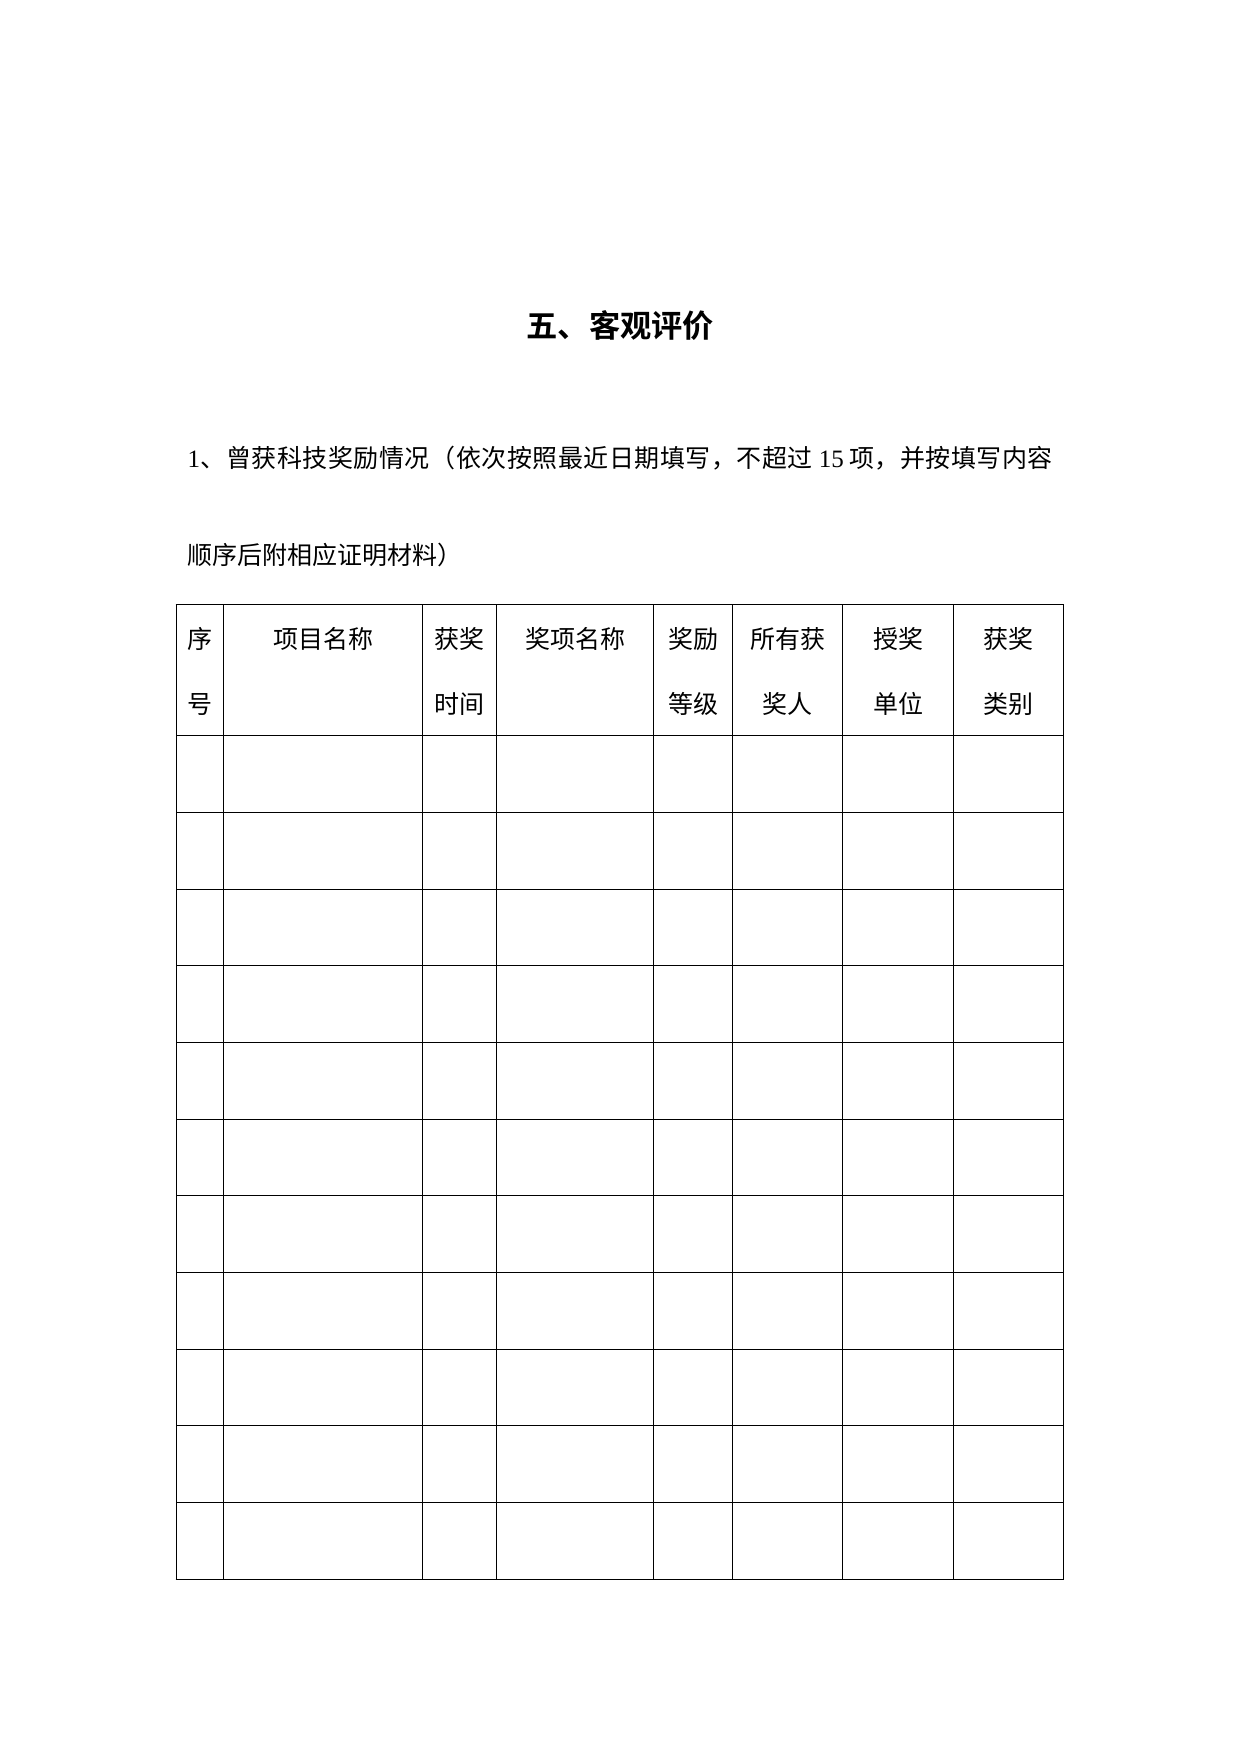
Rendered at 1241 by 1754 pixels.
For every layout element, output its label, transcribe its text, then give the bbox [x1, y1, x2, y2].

table_cell [733, 1196, 842, 1272]
table_cell [733, 1043, 842, 1119]
table_cell [733, 1503, 842, 1579]
table_cell [497, 1273, 653, 1349]
table_header 获奖时间 [423, 605, 496, 735]
table_header 所有获奖人 [733, 605, 842, 735]
table_cell [954, 813, 1063, 889]
table_cell [423, 813, 496, 889]
table_cell [177, 1120, 223, 1195]
table_cell [733, 813, 842, 889]
table_cell [843, 1426, 953, 1502]
table_cell [177, 1196, 223, 1272]
table_cell [654, 1503, 732, 1579]
table_cell [654, 1120, 732, 1195]
table_cell [224, 890, 422, 965]
table_cell [423, 890, 496, 965]
table_cell [497, 1503, 653, 1579]
table_cell [843, 890, 953, 965]
table_cell [423, 1350, 496, 1425]
table_cell [733, 966, 842, 1042]
table_cell [654, 966, 732, 1042]
table_cell [423, 966, 496, 1042]
table_cell [654, 1273, 732, 1349]
table_cell [177, 736, 223, 812]
table_cell [497, 890, 653, 965]
table_cell [954, 1120, 1063, 1195]
table_cell [954, 1426, 1063, 1502]
table_header 奖项名称 [497, 605, 653, 735]
table_cell [954, 736, 1063, 812]
table_cell [843, 1503, 953, 1579]
table_cell [843, 1043, 953, 1119]
table_cell [497, 1120, 653, 1195]
table_cell [497, 1043, 653, 1119]
list 客观评价 [187, 291, 1053, 356]
table_cell [177, 813, 223, 889]
table_cell [224, 1426, 422, 1502]
table_cell [224, 1350, 422, 1425]
table_cell [654, 736, 732, 812]
table_cell [733, 890, 842, 965]
table_cell [423, 1043, 496, 1119]
table_cell [224, 1120, 422, 1195]
table_cell [733, 736, 842, 812]
table_cell [224, 813, 422, 889]
table_cell [654, 1426, 732, 1502]
table_header 奖励 等级 [654, 605, 732, 735]
table_cell [954, 1503, 1063, 1579]
table_cell [843, 1350, 953, 1425]
table_cell [843, 1120, 953, 1195]
table_cell [177, 1273, 223, 1349]
table_cell [954, 1196, 1063, 1272]
table_cell [177, 1503, 223, 1579]
table_header 序号 [177, 605, 223, 735]
table_cell [423, 1120, 496, 1195]
table_cell [497, 736, 653, 812]
table_cell [843, 736, 953, 812]
table_cell [423, 1273, 496, 1349]
table_cell [843, 813, 953, 889]
table_cell [954, 1043, 1063, 1119]
table_cell [654, 813, 732, 889]
table_cell [497, 813, 653, 889]
table_cell [497, 1426, 653, 1502]
table_header 授奖 单位 [843, 605, 953, 735]
table_cell [177, 1043, 223, 1119]
table_cell [654, 890, 732, 965]
table_cell [177, 890, 223, 965]
table_cell [423, 1503, 496, 1579]
table_cell [423, 1196, 496, 1272]
table_cell [733, 1350, 842, 1425]
table_cell [954, 966, 1063, 1042]
table_cell [224, 1043, 422, 1119]
table_cell [224, 1503, 422, 1579]
table_cell [224, 1273, 422, 1349]
table_cell [224, 736, 422, 812]
table_cell [497, 1350, 653, 1425]
table_cell [654, 1350, 732, 1425]
table_cell [224, 966, 422, 1042]
table_cell [954, 1273, 1063, 1349]
table_cell [497, 1196, 653, 1272]
table_cell [733, 1120, 842, 1195]
list 1、曾获科技奖励情况（依次按照最近日期填写，不超过15项，并按填写内容顺序后附相应证明材料） [187, 424, 1053, 586]
table_cell [423, 736, 496, 812]
table_cell [654, 1196, 732, 1272]
table_cell [497, 966, 653, 1042]
table_cell [177, 966, 223, 1042]
table_cell [733, 1426, 842, 1502]
table_cell [654, 1043, 732, 1119]
table_cell [843, 1196, 953, 1272]
table_cell [224, 1196, 422, 1272]
table_cell [954, 890, 1063, 965]
table_cell [177, 1350, 223, 1425]
table_cell [177, 1426, 223, 1502]
table_cell [733, 1273, 842, 1349]
table_cell [843, 1273, 953, 1349]
table_cell [423, 1426, 496, 1502]
table_cell [843, 966, 953, 1042]
table_header 获奖 类别 [954, 605, 1063, 735]
table_cell [954, 1350, 1063, 1425]
table_header 项目名称 [224, 605, 422, 735]
